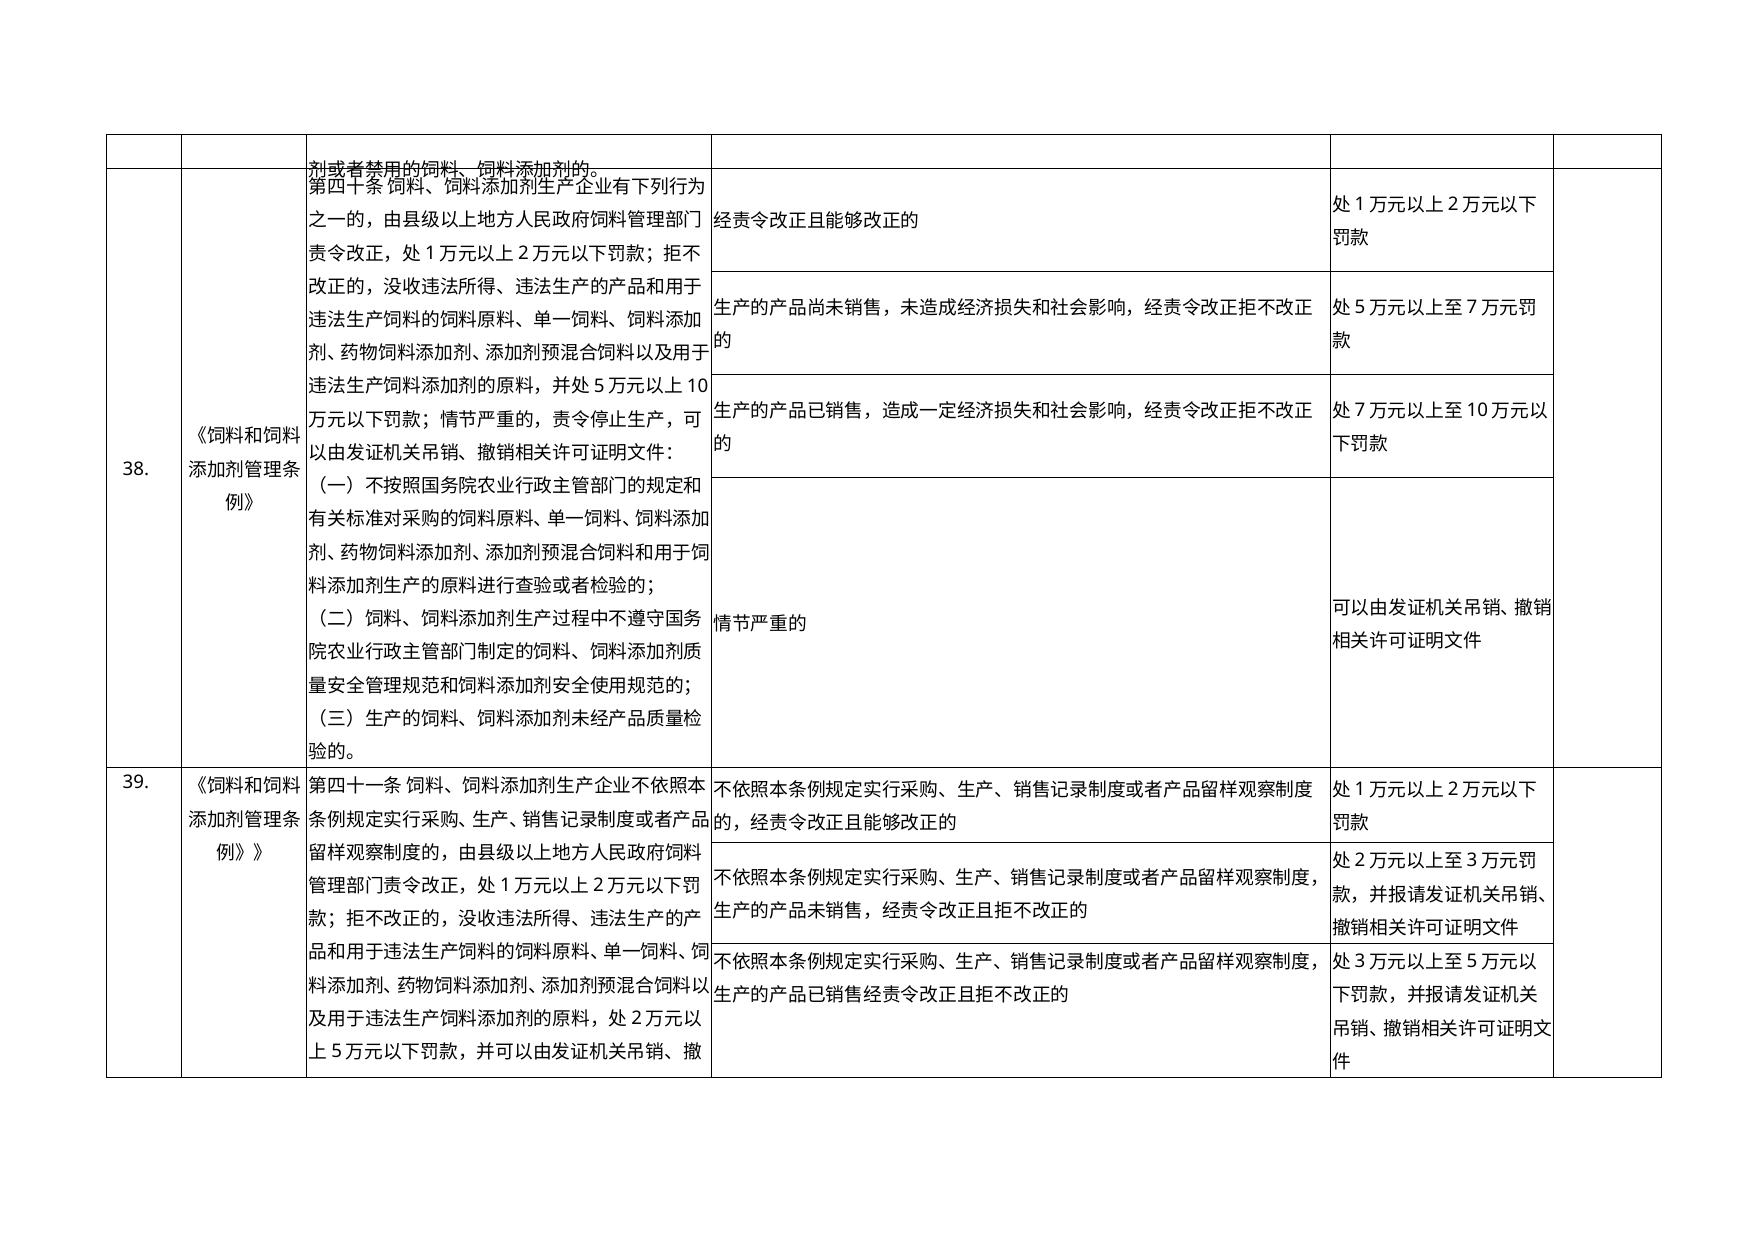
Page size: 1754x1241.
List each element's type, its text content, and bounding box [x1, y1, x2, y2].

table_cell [712, 1010, 1330, 1110]
table_cell [107, 801, 181, 1110]
table_cell 情节严重的 [712, 511, 1330, 800]
table_cell [1554, 801, 1661, 1110]
table_cell 处7万元以上至10万元以下罚款 [1331, 408, 1553, 510]
table_cell 情节严重的 [712, 135, 1330, 201]
table_cell [107, 202, 181, 800]
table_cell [1331, 135, 1553, 201]
table_cell 《饲料和饲料添加剂管理条例》 [182, 202, 306, 800]
table_cell 处1万元以上2万元以下罚款 [1331, 801, 1553, 875]
table_cell 第四十条 饲料、饲料添加剂生产企业有下列行为之一的，由县级以上地方人民政府饲料管理部门责令改正，处1万元以上2万元以下罚款；拒不改正的，没收违法所得、违法生产的产品和用于违法生产饲料的饲料原料、单一饲料、饲料添加剂、药物饲料添加剂、添加剂预混合饲料以及用于违法生产饲料添加剂的原料，并处5万元以上10万元以下罚款；情节严重的，责令停止生产，可以由发证机关吊销、撤销相关许可证明文件：（一）不按照国务院农业行政主管部门的规定和有关标准对采购的饲料原料、单一饲料、饲料添加剂、药物饲料添加剂、添加剂预混合饲料和用于饲料添加剂生产的原料进行查验或者检验的；（二）饲料、饲料添加剂生产过程中不遵守国务院农业行政主管部门制定的饲料、饲料添加剂质量安全管理规范和饲料添加剂安全使用规范的；（三）生产的饲料、饲料添加剂未经产品质量检验的。 [307, 202, 711, 800]
table_cell 《饲料和饲料添加剂管理条例》》 [182, 801, 306, 1110]
table_cell 可以由发证机关吊销、撤销相关许可证明文件 [1331, 511, 1553, 800]
table_cell 处2万元以上至3万元罚款，并报请发证机关吊销、撤销相关许可证明文件 [1331, 876, 1553, 1009]
table_cell 处1万元以上2万元以下罚款 [1331, 202, 1553, 304]
table_cell 处5万元以上至7万元罚款 [1331, 305, 1553, 407]
table_cell [1554, 135, 1661, 201]
table_cell 不依照本条例规定实行采购、生产、销售记录制度或者产品留样观察制度的，经责令改正且能够改正的 [712, 801, 1330, 875]
table_cell 第四十一条 饲料、饲料添加剂生产企业不依照本条例规定实行采购、生产、销售记录制度或者产品留样观察制度的，由县级以上地方人民政府饲料管理部门责令改正，处1万元以上2万元以下罚款；拒不改正的，没收违法所得、违法生产的产品和用于违法生产饲料的饲料原料、单一饲料、饲料添加剂、药物饲料添加剂、添加剂预混合饲料以及用于违法生产饲料添加剂的原料，处2万元以上5万元以下罚款，并可以由发证机关吊销、撤销相关许可证明文件。 饲料、饲料添加剂生产企业销售的饲料、饲料添加剂未附具产品质量检验合格证或者包装、标签不符合规定的，由县级以上地方人民政府饲料管理部门责令改正；情节严重的，没收违法所得和违法销售的产品，可以处违法销售的产品货值金额30%以下罚款。 [307, 801, 711, 1110]
table_cell [1554, 202, 1661, 800]
table_cell 不依照本条例规定实行采购、生产、销售记录制度或者产品留样观察制度，生产的产品未销售，经责令改正且拒不改正的 [712, 876, 1330, 1009]
table_cell 经责令改正且能够改正的 [712, 202, 1330, 304]
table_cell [1331, 1010, 1553, 1110]
table_cell 生产的产品已销售，造成一定经济损失和社会影响，经责令改正拒不改正的 [712, 408, 1330, 510]
table_cell 生产的产品尚未销售，未造成经济损失和社会影响，经责令改正拒不改正的 [712, 305, 1330, 407]
